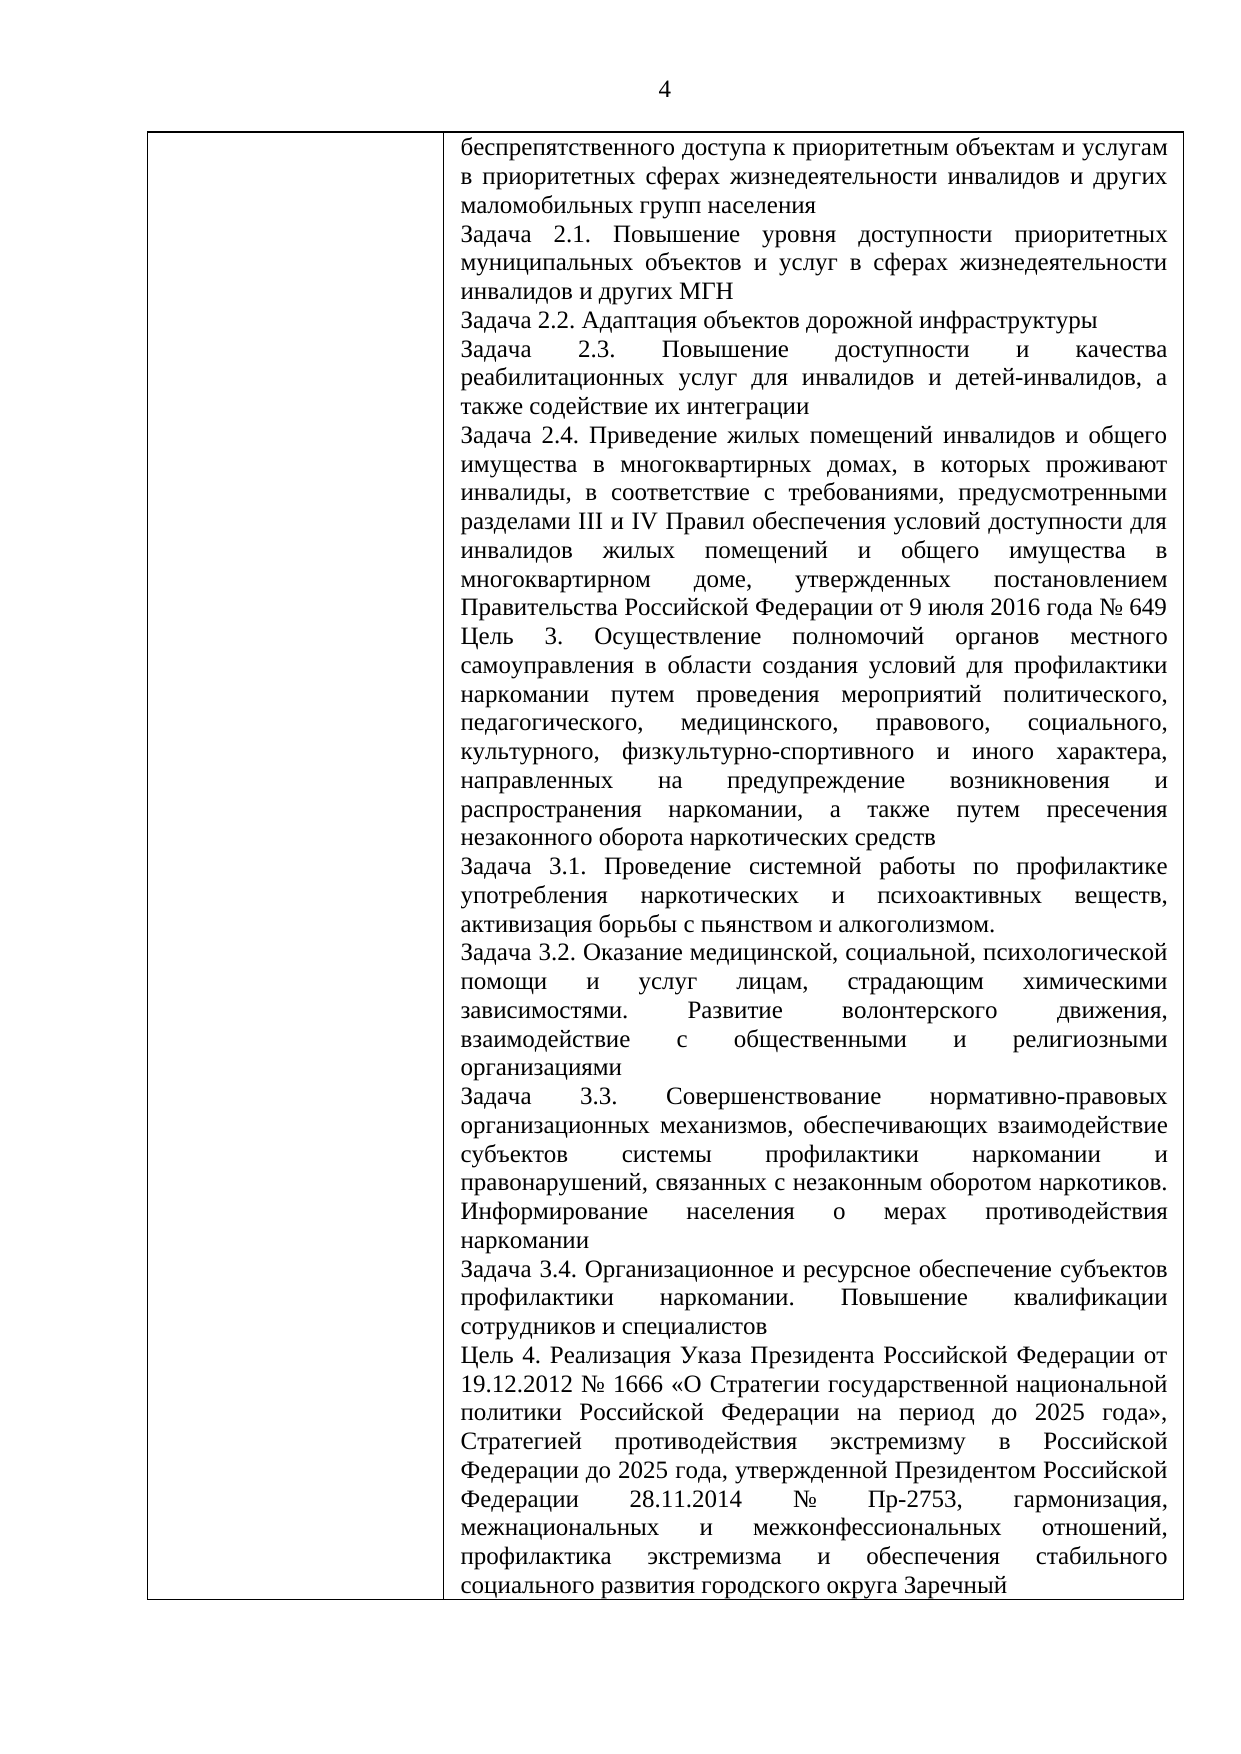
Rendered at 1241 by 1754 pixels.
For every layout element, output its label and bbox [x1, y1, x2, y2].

table_cell [444, 133, 1183, 1599]
table_cell [148, 133, 443, 1599]
